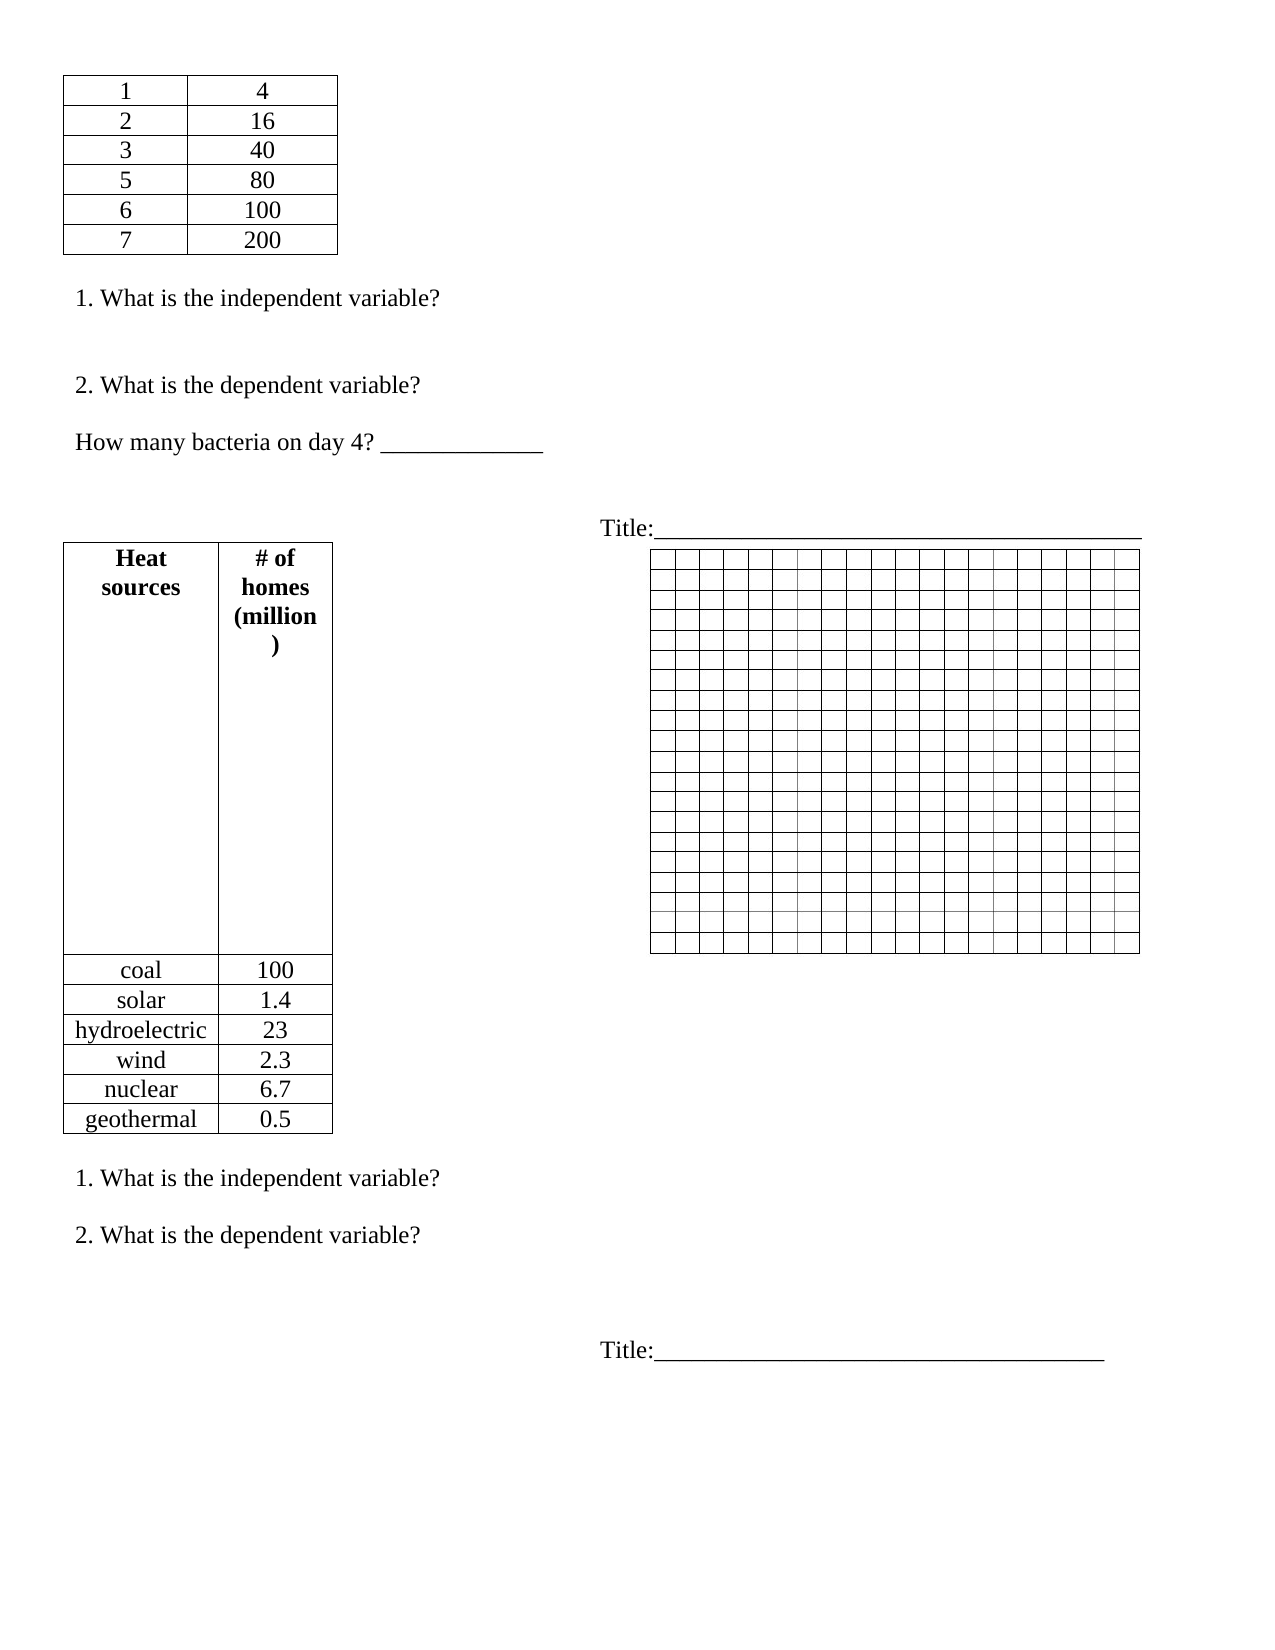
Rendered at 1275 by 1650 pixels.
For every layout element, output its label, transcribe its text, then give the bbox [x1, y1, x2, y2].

text 2. What is the dependent variable? [75, 1220, 1200, 1249]
table_cell geothermal [64, 1104, 218, 1133]
table_cell coal [64, 955, 218, 984]
picture [646, 546, 1145, 957]
table_cell 2 [64, 106, 187, 134]
text How many bacteria on day 4? _____________ [75, 427, 1200, 456]
table_cell 1.4 [219, 985, 332, 1014]
table_cell 100 [188, 195, 337, 224]
table_cell 4 [188, 76, 337, 105]
table_header # of homes (million) [219, 543, 332, 954]
table_cell 6.7 [219, 1075, 332, 1103]
table_cell 23 [219, 1015, 332, 1044]
table_cell 0.5 [219, 1104, 332, 1133]
text 1. What is the independent variable? [75, 283, 1200, 312]
table_cell hydroelectric [64, 1015, 218, 1044]
table_cell 1 [64, 76, 187, 105]
table_cell nuclear [64, 1075, 218, 1103]
table_cell 5 [64, 165, 187, 194]
table_header Heat sources [64, 543, 218, 954]
table_cell 6 [64, 195, 187, 224]
table_cell 40 [188, 136, 337, 164]
table_cell wind [64, 1045, 218, 1073]
text 2. What is the dependent variable? [75, 370, 1200, 398]
text Title:____________________________________ [75, 1335, 1200, 1364]
table_cell solar [64, 985, 218, 1014]
table_cell 100 [219, 955, 332, 984]
table_cell 16 [188, 106, 337, 134]
text 1. What is the independent variable? [75, 1163, 1200, 1192]
table_cell 2.3 [219, 1045, 332, 1073]
table_cell 200 [188, 225, 337, 254]
text Title:_______________________________________ [75, 513, 1200, 542]
table_cell 3 [64, 136, 187, 164]
table_cell 80 [188, 165, 337, 194]
table_cell 7 [64, 225, 187, 254]
